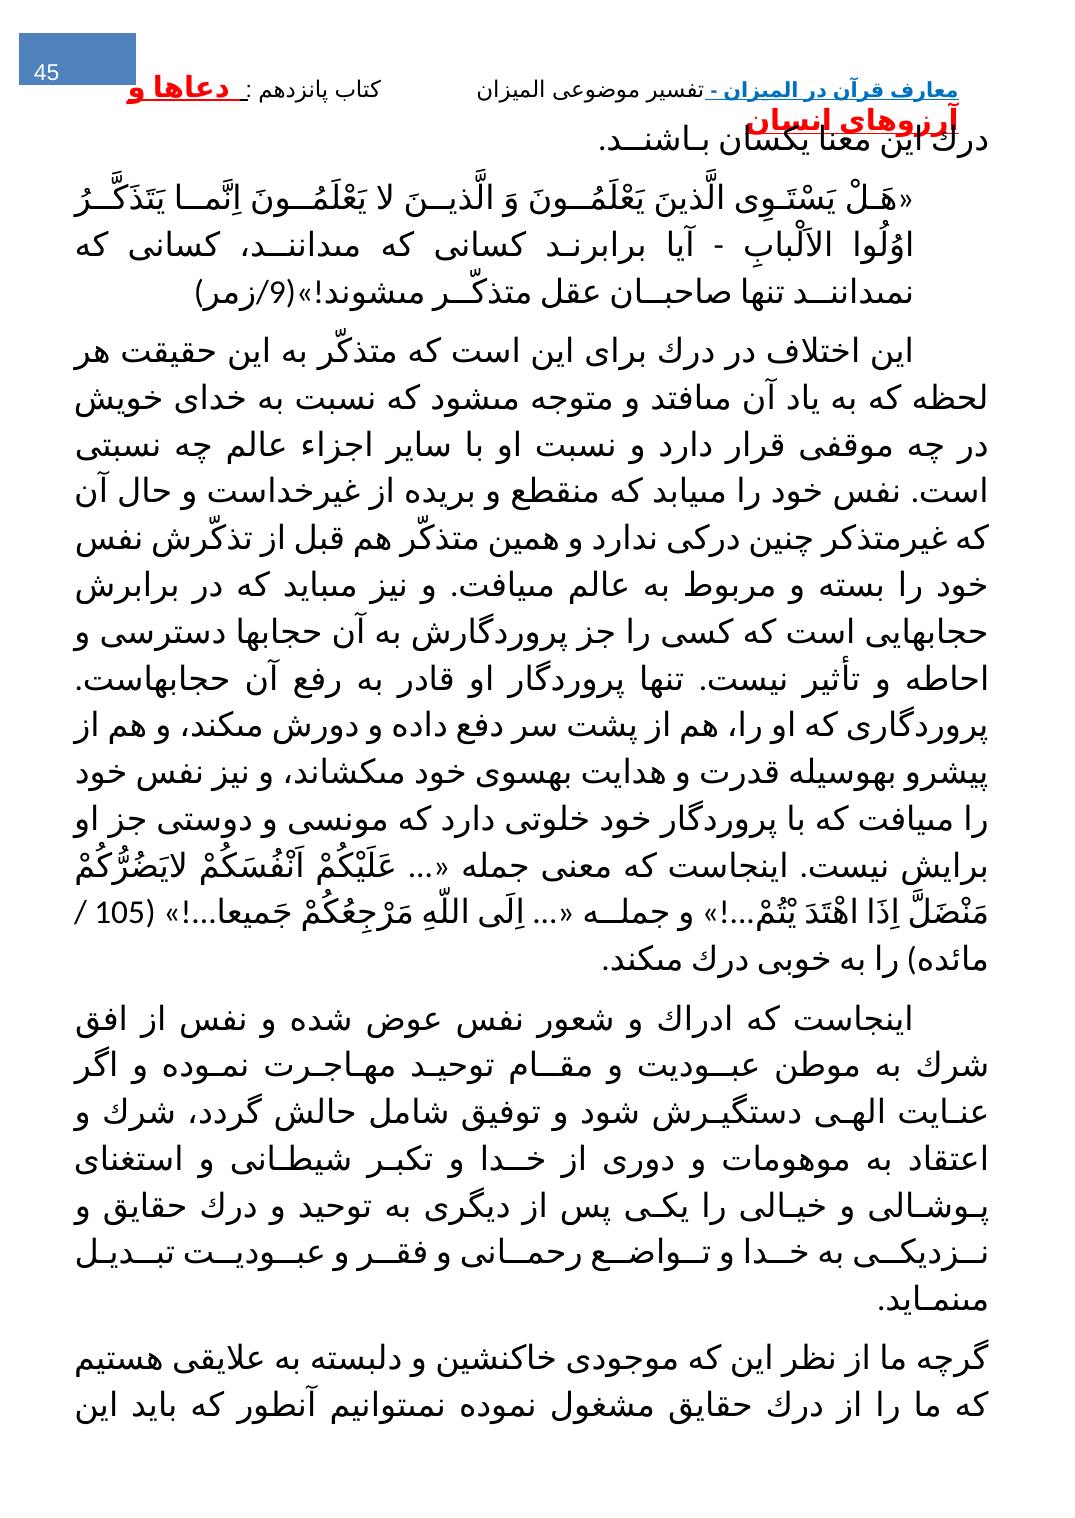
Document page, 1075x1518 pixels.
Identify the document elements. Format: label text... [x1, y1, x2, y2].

text اين‏جاست كه ادراك و شعور نفس عوض شده و نفس از افق شرك به موطن عبــوديت و مقــام توحيـد مهـاجـرت نمـوده و اگر عنـايت الهـى دستگيـرش شود و توفيق شامل حالش گردد، شرك و اعتقاد به موهومات و دورى از خــدا و تكبـر شيطـانى و استغناى پـوشـالى و خيـالى را يكـى پس از ديگرى به توحيد و درك حقايق و نــزديكــى به خــدا و تــواضــع رحمــانى و فقــر و عبــوديــت تبــديـل مى‏نمـايد. [74, 997, 989, 1319]
text اين اختلاف در درك براى اين است كه متذكّر به اين حقيقت هر لحظه كه به ياد آن مى‏افتد و متوجه مى‏شود كه نسبت به خداى خويش در چه موقفى قرار دارد و نسبت او با ساير اجزاء عالم چه نسبتى است. نفس خود را مى‏يابد كه منقطع و بريده از غيرخداست و حال آن كه غيرمتذكر چنين دركى ندارد و همين متذكّر هم قبل از تذكّرش نفس خود را بسته و مربوط به عالم مى‏يافت. و نيز مى‏بايد كه در برابرش حجاب‏هايى است كه كسى را جز پروردگارش به آن حجاب‏ها دسترسى و احاطه و تأثير نيست. تنها پروردگار او قادر به رفع آن حجاب‏هاست. پروردگارى كه او را، هم از پشت سر دفع داده و دورش مى‏كند، و هم از پيش‏رو به‏وسيله قدرت و هدايت به‏سوى خود مى‏كشاند، و نيز نفس خود را مى‏يافت كه با پروردگار خود خلوتى دارد كه مونسى و دوستى جز او برايش نيست. اين‏جاست كه معنى جمله «... عَلَيْكُمْ اَنْفُسَكُمْ لايَضُرُّكُمْ مَنْ‏ضَلَّ اِذَا اهْتَدَ يْتُمْ...!» و جملــه «... اِلَى اللّهِ مَرْجِعُكُمْ جَميعا...!» (105 / مائده) را به خوبى درك مى‏كند. [74, 330, 989, 979]
text «هَـلْ يَسْتَـوِى الَّذينَ يَعْلَمُــونَ وَ الَّذيــنَ لا يَعْلَمُــونَ اِنَّمــا يَتَذَكَّــرُ اوُلُوا الاَلْبابِ - آيا برابرنـد كسانى كه مى‏داننــد، كسانى كه نمى‏داننــد تنها صاحبــان عقل متذكّــر مى‏شوند!»(9/زمر) [74, 177, 914, 312]
